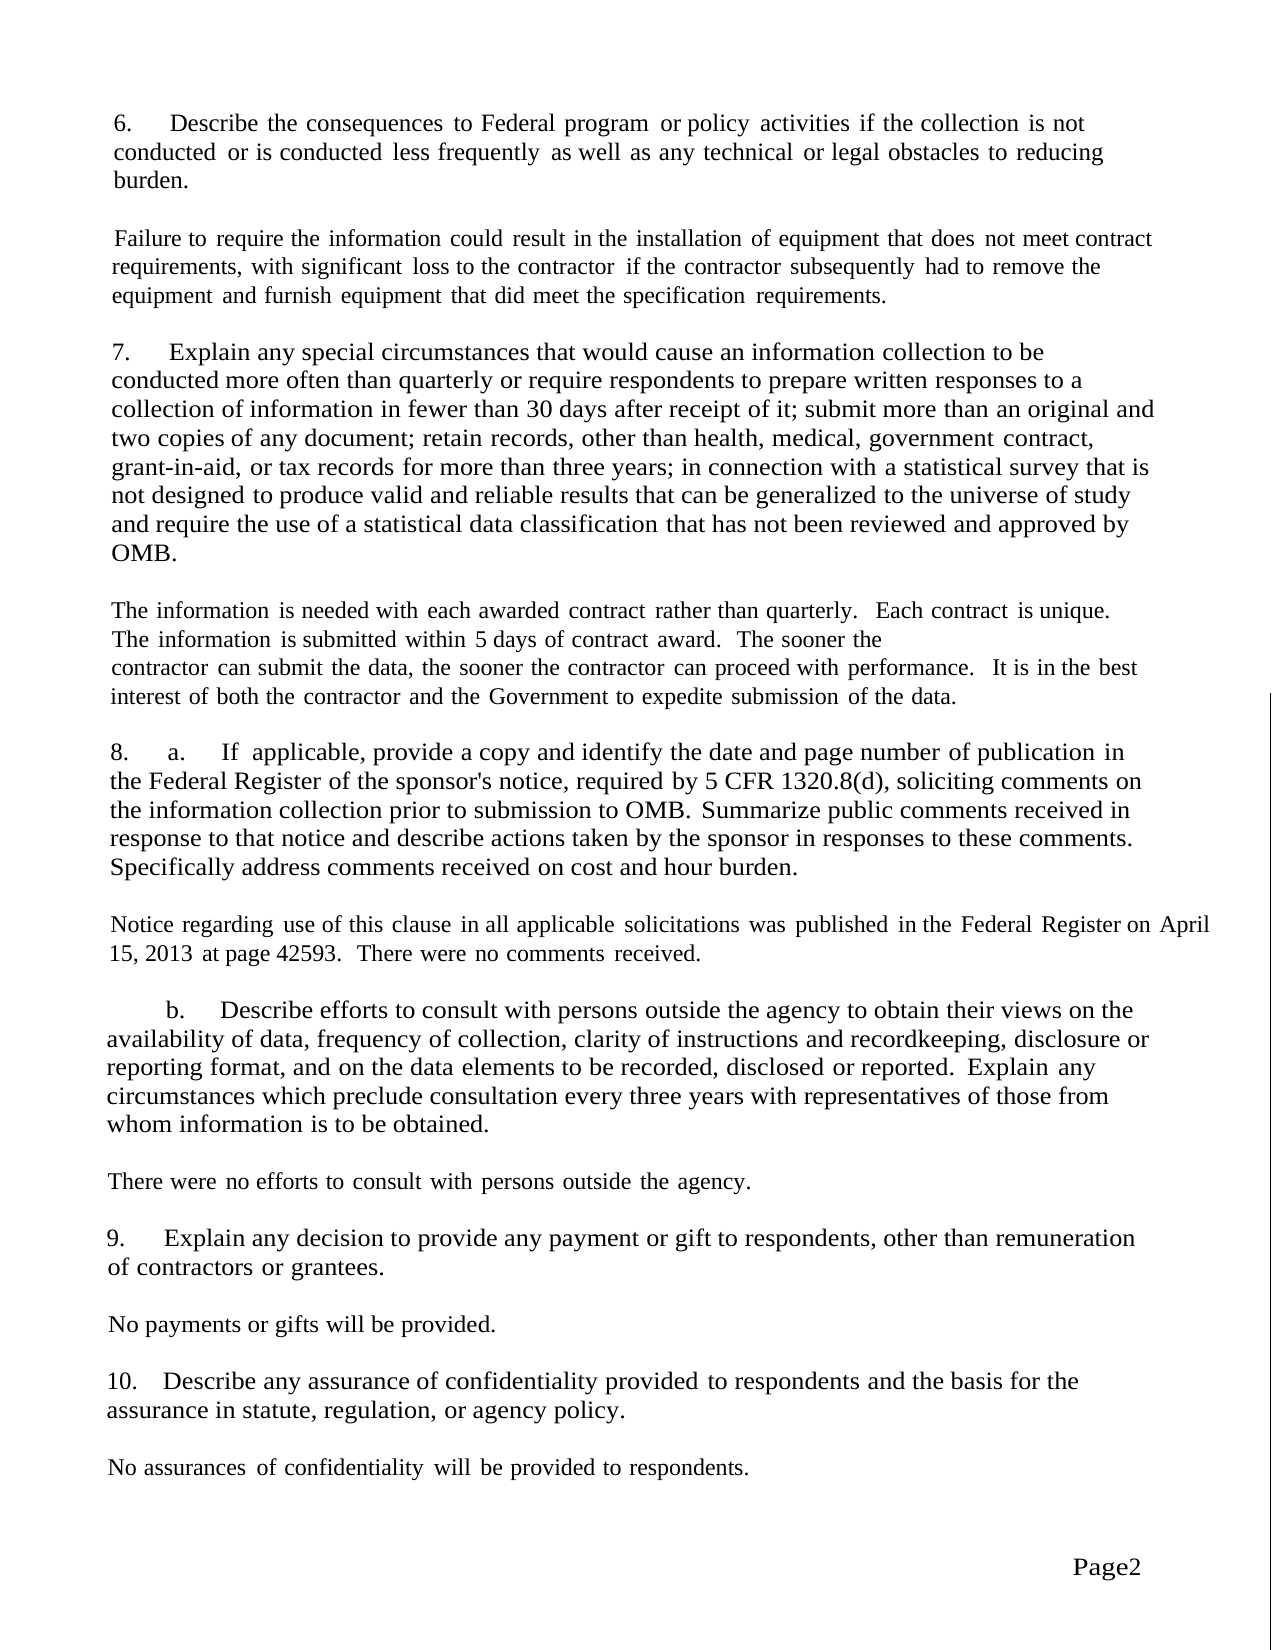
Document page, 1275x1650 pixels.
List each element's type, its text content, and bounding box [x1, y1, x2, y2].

text Notice regarding use of this clause in all applicable solicitations was published in the Federal Register on April 15, 2013 at page 42593. There were no comments received. [109, 911, 1222, 966]
text No assurances of confidentiality will be provided to respondents. [107, 1453, 1233, 1480]
list Explain any special circumstances that would cause an information collection to be conducted more often than quarterly or require respondents to prepare written responses to a collection of information in fewer than 30 days after receipt of it; submit more than an original and two copies of any document; retain records, other than health, medical, government contract, grant-in-aid, or tax records for more than three years; in connection with a statistical survey that is not designed to produce valid and reliable results that can be generalized to the universe of study and require the use of a statistical data classification that has not been reviewed and approved by OMB. [111, 337, 1156, 567]
text There were no efforts to consult with persons outside the agency. [107, 1167, 1233, 1195]
text contractor can submit the data, the sooner the contractor can proceed with performance. It is in the best interest of both the contractor and the Government to expedite submission of the data. [110, 653, 1160, 710]
text No payments or gifts will be provided. [108, 1310, 1155, 1338]
text The information is needed with each awarded contract rather than quarterly. Each contract is unique. The information is submitted within 5 days of contract award. The sooner the [111, 597, 1134, 652]
list Describe the consequences to Federal program or policy activities if the collection is not conducted or is conducted less frequently as well as any technical or legal obstacles to reducing burden. [113, 108, 1112, 194]
text Failure to require the information could result in the installation of equipment that does not meet contract requirements, with significant loss to the contractor if the contractor subsequently had to remove the equipment and furnish equipment that did meet the specification requirements. [112, 224, 1155, 308]
list Describe any assurance of confidentiality provided to respondents and the basis for the assurance in statute, regulation, or agency policy. [106, 1366, 1081, 1424]
text b. Describe efforts to consult with persons outside the agency to obtain their views on the availability of data, frequency of collection, clarity of instructions and recordkeeping, disclosure or reporting format, and on the data elements to be recorded, disclosed or reported. Explain any circumstances which preclude consultation every three years with representatives of those from whom information is to be obtained. [106, 996, 1152, 1138]
list Explain any decision to provide any payment or gift to respondents, other than remuneration of contractors or grantees. [106, 1223, 1145, 1281]
list a. If applicable, provide a copy and identify the date and page number of publication in the Federal Register of the sponsor's notice, required by 5 CFR 1320.8(d), soliciting comments on the information collection prior to submission to OMB. Summarize public comments received in response to that notice and describe actions taken by the sponsor in responses to these comments. Specifically address comments received on cost and hour burden. [109, 738, 1158, 881]
